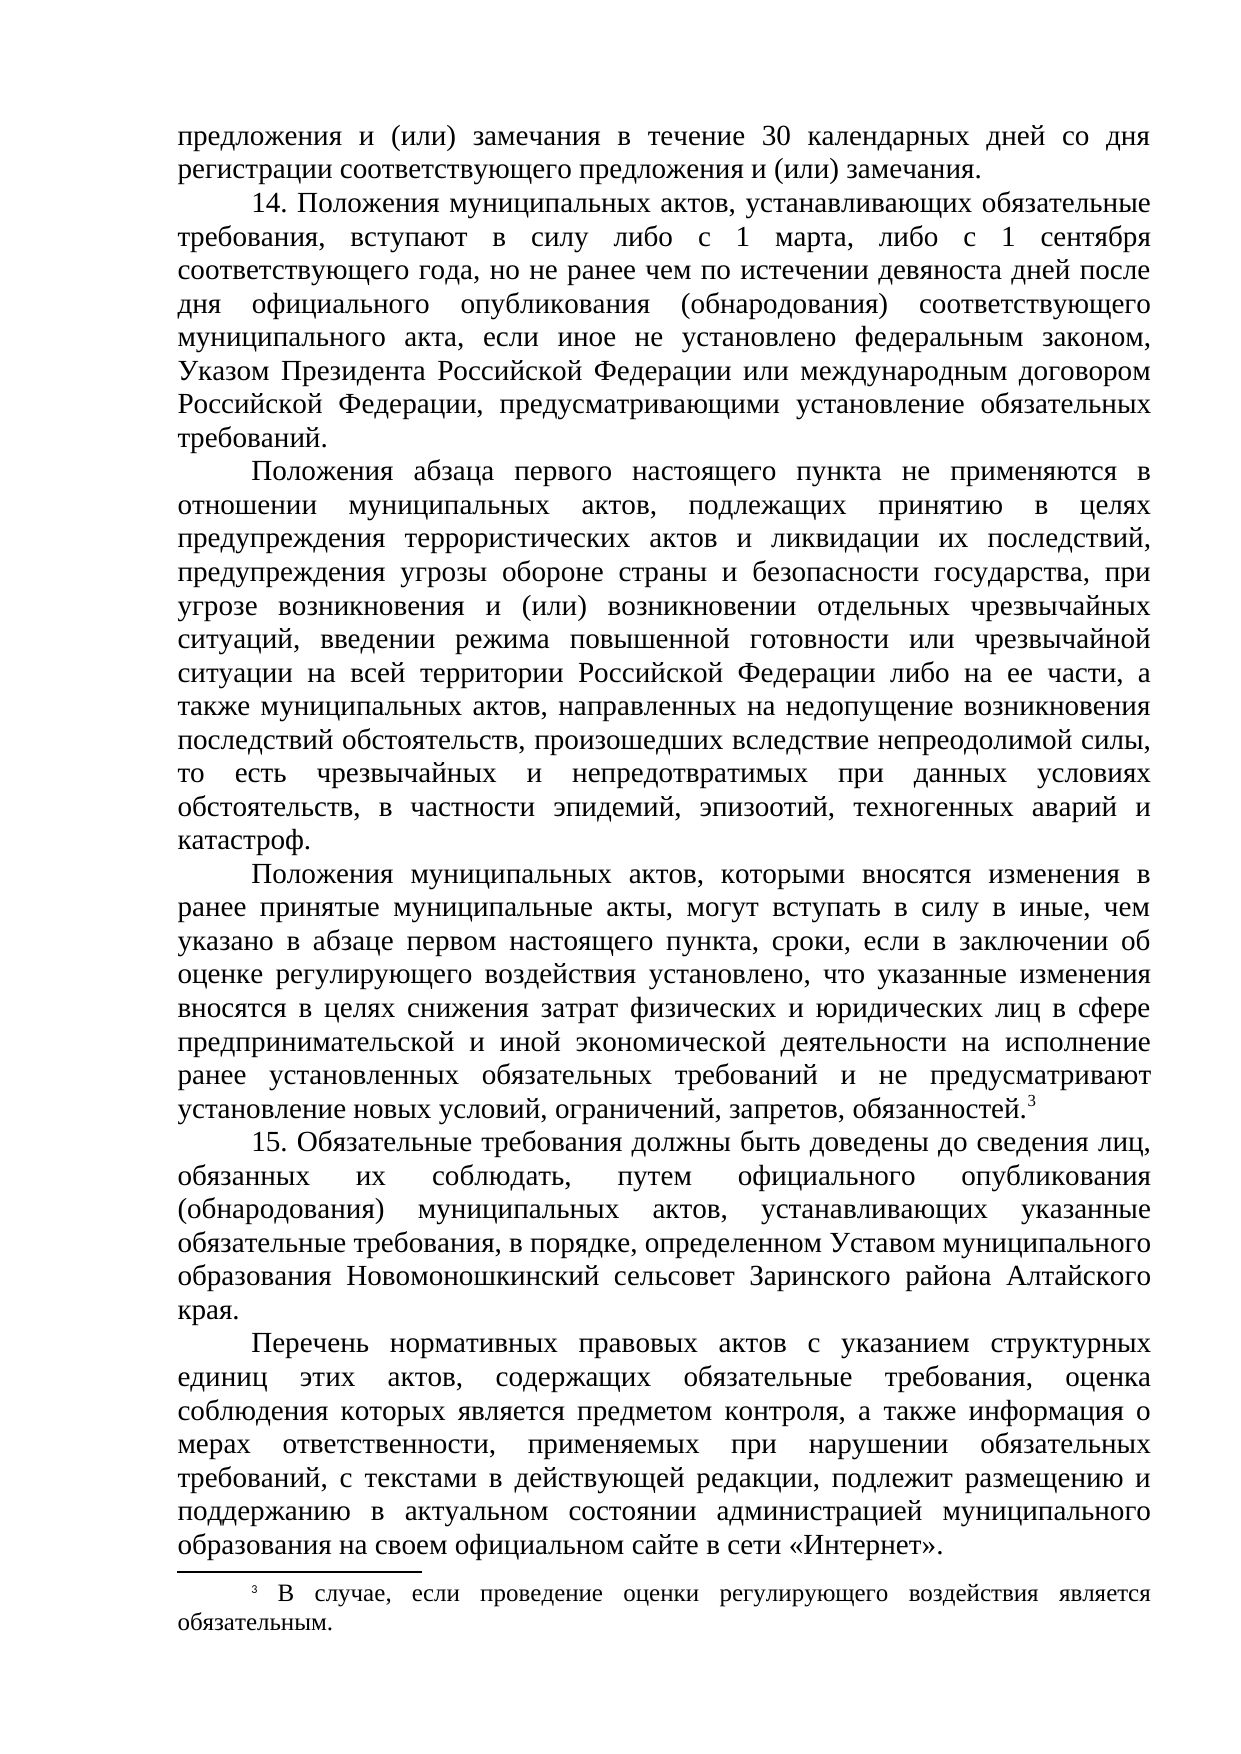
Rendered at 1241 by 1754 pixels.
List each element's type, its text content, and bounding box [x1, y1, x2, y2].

text Положения муниципальных актов, которыми вносятся изменения в ранее принятые муниципальные акты, могут вступать в силу в иные, чем указано в абзаце первом настоящего пункта, сроки, если в заключении об оценке регулирующего воздействия установлено, что указанные изменения вносятся в целях снижения затрат физических и юридических лиц в сфере предпринимательской и иной экономической деятельности на исполнение ранее установленных обязательных требований и не предусматривают установление новых условий, ограничений, запретов, обязанностей. [177, 856, 1152, 1124]
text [177, 118, 1152, 185]
text 14. Положения муниципальных актов, устанавливающих обязательные требования, вступают в силу либо с 1 марта, либо с 1 сентября соответствующего года, но не ранее чем по истечении девяноста дней после дня официального опубликования (обнародования) соответствующего муниципального акта, если иное не установлено федеральным законом, Указом Президента Российской Федерации или международным договором Российской Федерации, предусматривающими установление обязательных требований. [177, 185, 1152, 453]
text Перечень нормативных правовых актов с указанием структурных единиц этих актов, содержащих обязательные требования, оценка соблюдения которых является предметом контроля, а также информация о мерах ответственности, применяемых при нарушении обязательных требований, с текстами в действующей редакции, подлежит размещению и поддержанию в актуальном состоянии администрацией муниципального образования на своем официальном сайте в сети «Интернет». [177, 1326, 1152, 1560]
text 15. Обязательные требования должны быть доведены до сведения лиц, обязанных их соблюдать, путем официального опубликования (обнародования) муниципальных актов, устанавливающих указанные обязательные требования, в порядке, определенном Уставом муниципального образования Новомоношкинский сельсовет Заринского района Алтайского края. [177, 1124, 1152, 1326]
text Положения абзаца первого настоящего пункта не применяются в отношении муниципальных актов, подлежащих принятию в целях предупреждения террористических актов и ликвидации их последствий, предупреждения угрозы обороне страны и безопасности государства, при угрозе возникновения и (или) возникновении отдельных чрезвычайных ситуаций, введении режима повышенной готовности или чрезвычайной ситуации на всей территории Российской Федерации либо на ее части, а также муниципальных актов, направленных на недопущение возникновения последствий обстоятельств, произошедших вследствие непреодолимой силы, то есть чрезвычайных и непредотвратимых при данных условиях обстоятельств, в частности эпидемий, эпизоотий, техногенных аварий и катастроф. [177, 453, 1152, 856]
